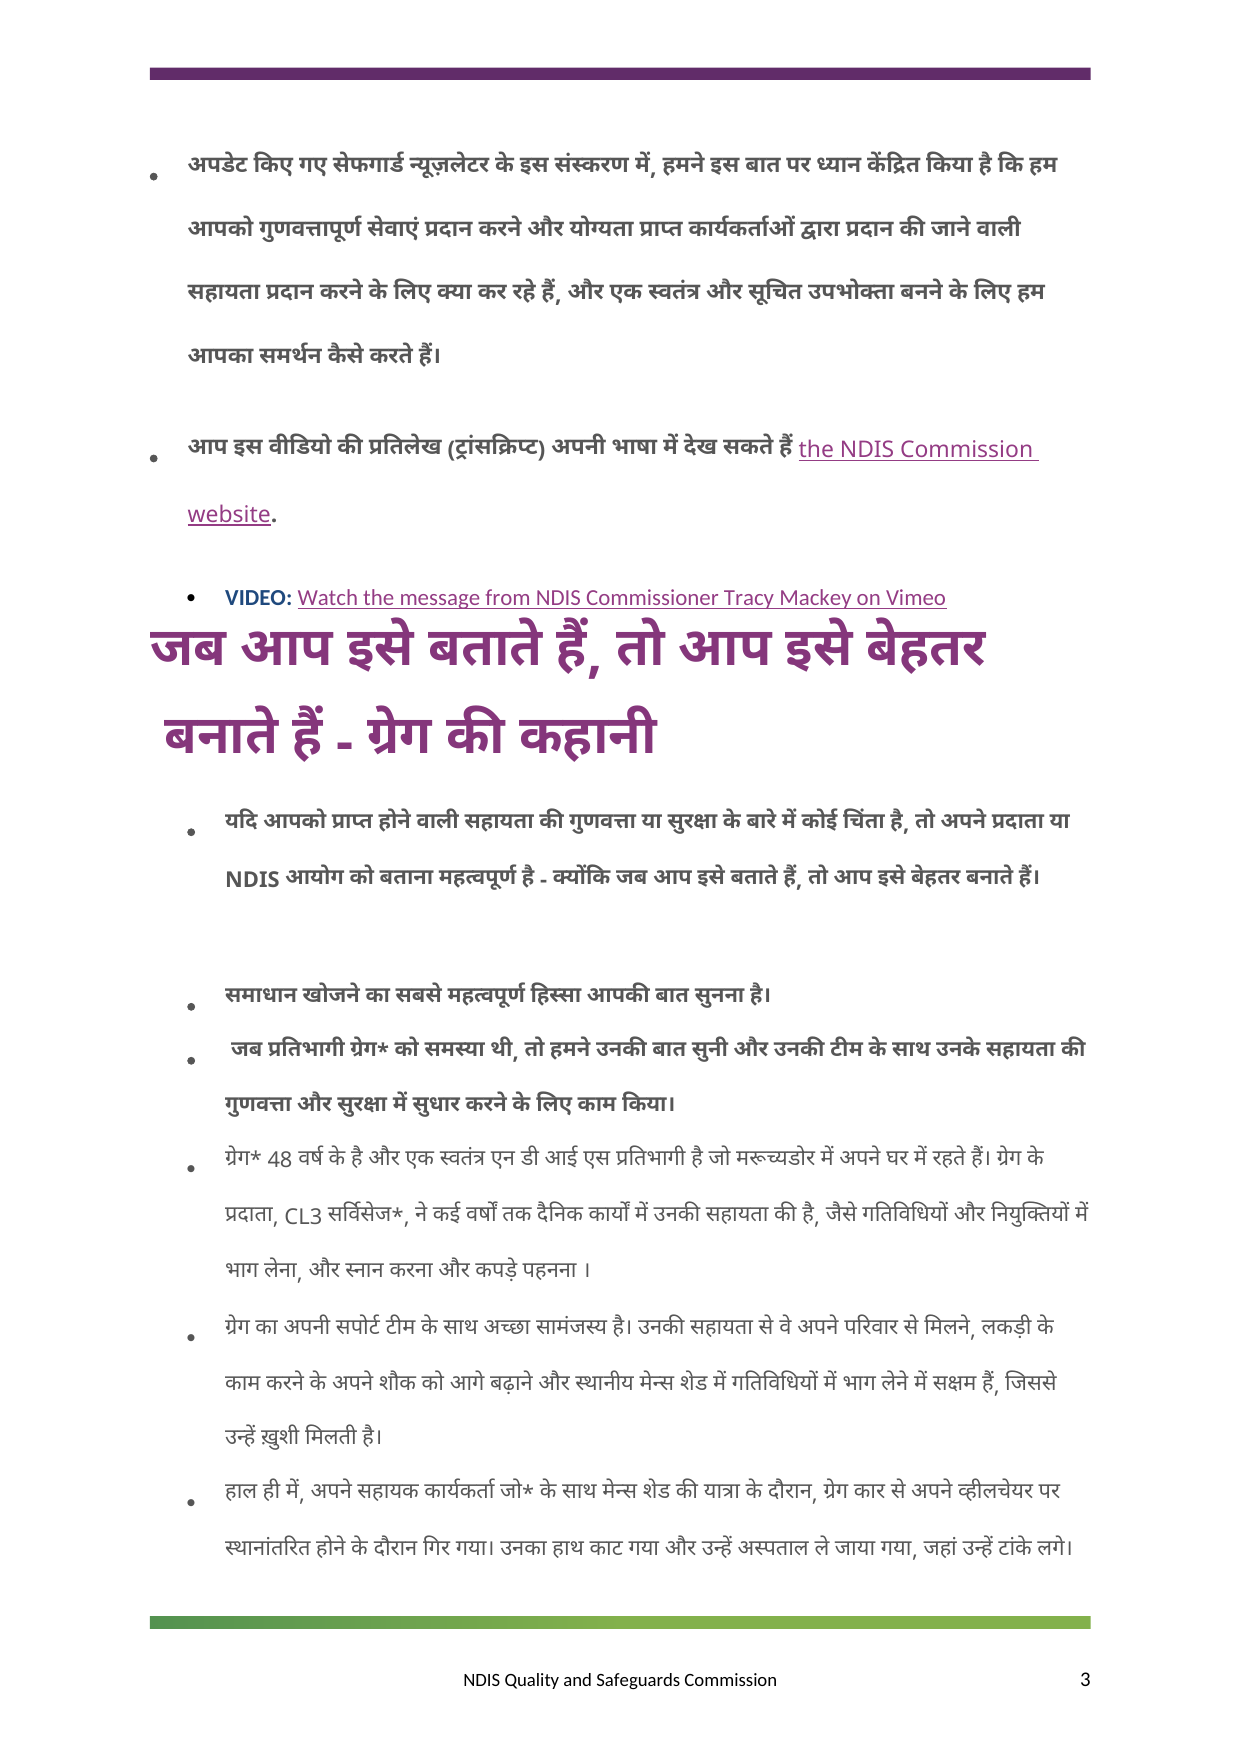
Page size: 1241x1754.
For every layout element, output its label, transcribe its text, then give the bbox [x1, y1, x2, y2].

list अपडेट किए गए सेफगार्ड न्यूज़लेटर के इस संस्करण में, हमने इस बात पर ध्यान केंद्रित किया है कि हम आपको गुणवत्तापूर्ण सेवाएं प्रदान करने और योग्यता प्राप्त कार्यकर्ताओं द्वारा प्रदान की जाने वाली सहायता प्रदान करने के लिए क्या कर रहे हैं, और एक स्वतंत्र और सूचित उपभोक्ता बनने के लिए हम आपका समर्थन कैसे करते हैं। [150, 150, 1090, 428]
list ग्रेग का अपनी सपोर्ट टीम के साथ अच्छा सामंजस्य है। उनकी सहायता से वे अपने परिवार से मिलने, लकड़ी के काम करने के अपने शौक को आगे बढ़ाने और स्थानीय मेन्स शेड में गतिविधियों में भाग लेने में सक्षम हैं, जिससे उन्हें ख़ुशी मिलती है। [187, 1375, 1090, 1539]
list यदि आपको प्राप्त होने वाली सहायता की गुणवत्ता या सुरक्षा के बारे में कोई चिंता है, तो अपने प्रदाता या NDIS आयोग को बताना महत्वपूर्ण है - क्योंकि जब आप इसे बताते हैं, तो आप इसे बेहतर बनाते हैं। [187, 806, 1090, 919]
list VIDEO: Watch the message from NDIS Commissioner Tracy Mackey on Vimeo [187, 582, 1090, 612]
list समाधान खोजने का सबसे महत्वपूर्ण हिस्सा आपकी बात सुनना है। [187, 983, 1090, 1035]
list आप इस वीडियो की प्रतिलेख (ट्रांसक्रिप्ट) अपनी भाषा में देख सकते हैं the NDIS Commission website. [150, 432, 1090, 553]
list ग्रेग* 48 वर्ष के है और एक स्वतंत्र एन डी आई एस प्रतिभागी है जो मरूच्यडोर में अपने घर में रहते हैं। ग्रेग के प्रदाता, CL3 सर्विसेज*, ने कई वर्षों तक दैनिक कार्यों में उनकी सहायता की है, जैसे गतिविधियों और नियुक्तियों में भाग लेना, और स्नान करना और कपड़े पहनना । [187, 1174, 1090, 1343]
text बनाते हैं - ग्रेग की कहानी [150, 720, 1090, 788]
text जब आप इसे बताते हैं, तो आप इसे बेहतर [150, 632, 1090, 699]
list जब प्रतिभागी ग्रेग* को समस्या थी, तो हमने उनकी बात सुनी और उनकी टीम के साथ उनके सहायता की गुणवत्ता और सुरक्षा में सुधार करने के लिए काम किया। [187, 1066, 1090, 1174]
